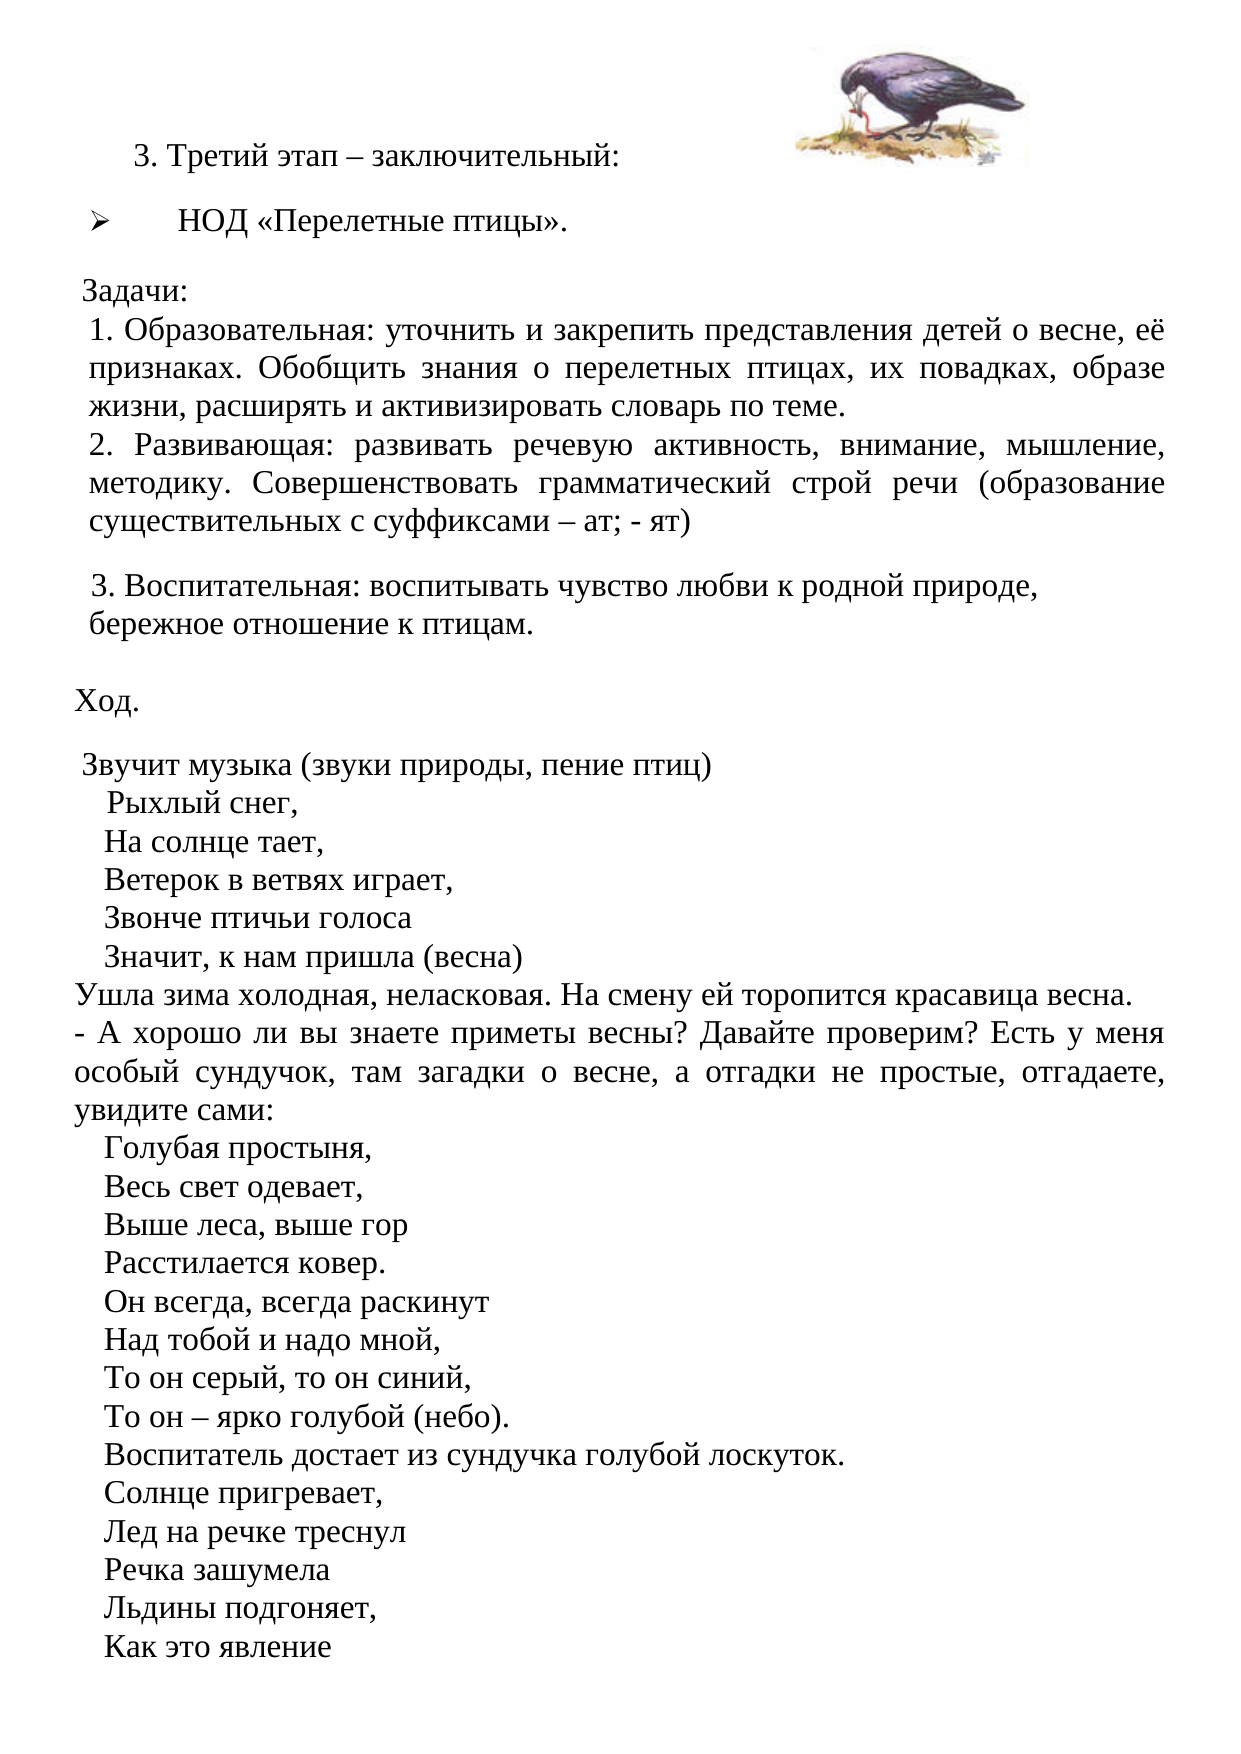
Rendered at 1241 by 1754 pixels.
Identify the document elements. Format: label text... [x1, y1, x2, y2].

picture [795, 44, 1030, 167]
text Задачи: [15, 270, 1167, 309]
list Ход. [74, 680, 1167, 718]
text Он всегда, всегда раскинут [103, 1281, 1167, 1319]
text 2. Развивающая: развивать речевую активность, внимание, мышление, методику. Совершенствовать грамматический строй речи (образование существительных с суффиксами – ат; - ят) [89, 424, 1167, 539]
text Голубая простыня, [103, 1128, 1167, 1166]
list Воспитатель достает из сундучка голубой лоскуток. [103, 1434, 1167, 1473]
text Значит, к нам пришла (весна) [103, 936, 1167, 974]
list НОД «Перелетные птицы». [89, 200, 1167, 238]
list То он – ярко голубой (небо). [103, 1396, 1167, 1434]
list - А хорошо ли вы знаете приметы весны? Давайте проверим? Есть у меня особый сундучок, там загадки о весне, а отгадки не простые, отгадаете, увидите сами: [74, 1013, 1167, 1128]
list Льдины подгоняет, [103, 1588, 1167, 1626]
text На солнце тает, [103, 821, 1167, 859]
list 3. Воспитательная: воспитывать чувство любви к родной природе, бережное отношение к птицам. [74, 565, 1167, 642]
text Весь свет одевает, [103, 1166, 1167, 1204]
text Звонче птичьи голоса [103, 898, 1167, 936]
text Звучит музыка (звуки природы, пение птиц) [15, 744, 1167, 783]
list Выше леса, выше гор [103, 1204, 1167, 1243]
text Как это явление [103, 1626, 1167, 1664]
list Солнце пригревает, [103, 1473, 1167, 1511]
text Ветерок в ветвях играет, [103, 859, 1167, 898]
list Расстилается ковер. [103, 1243, 1167, 1281]
list Над тобой и надо мной, [103, 1319, 1167, 1358]
text 1. Образовательная: уточнить и закрепить представления детей о весне, её признаках. Обобщить знания о перелетных птицах, их повадках, образе жизни, расширять и активизировать словарь по теме. [89, 309, 1167, 424]
list Ушла зима холодная, неласковая. На смену ей торопится красавица весна. [74, 974, 1167, 1013]
text Рыхлый снег, [15, 783, 1167, 821]
list Лед на речке треснул [103, 1511, 1167, 1549]
text То он серый, то он синий, [103, 1358, 1167, 1396]
text 3. Третий этап – заключительный: [133, 44, 1167, 174]
text Речка зашумела [103, 1549, 1167, 1588]
